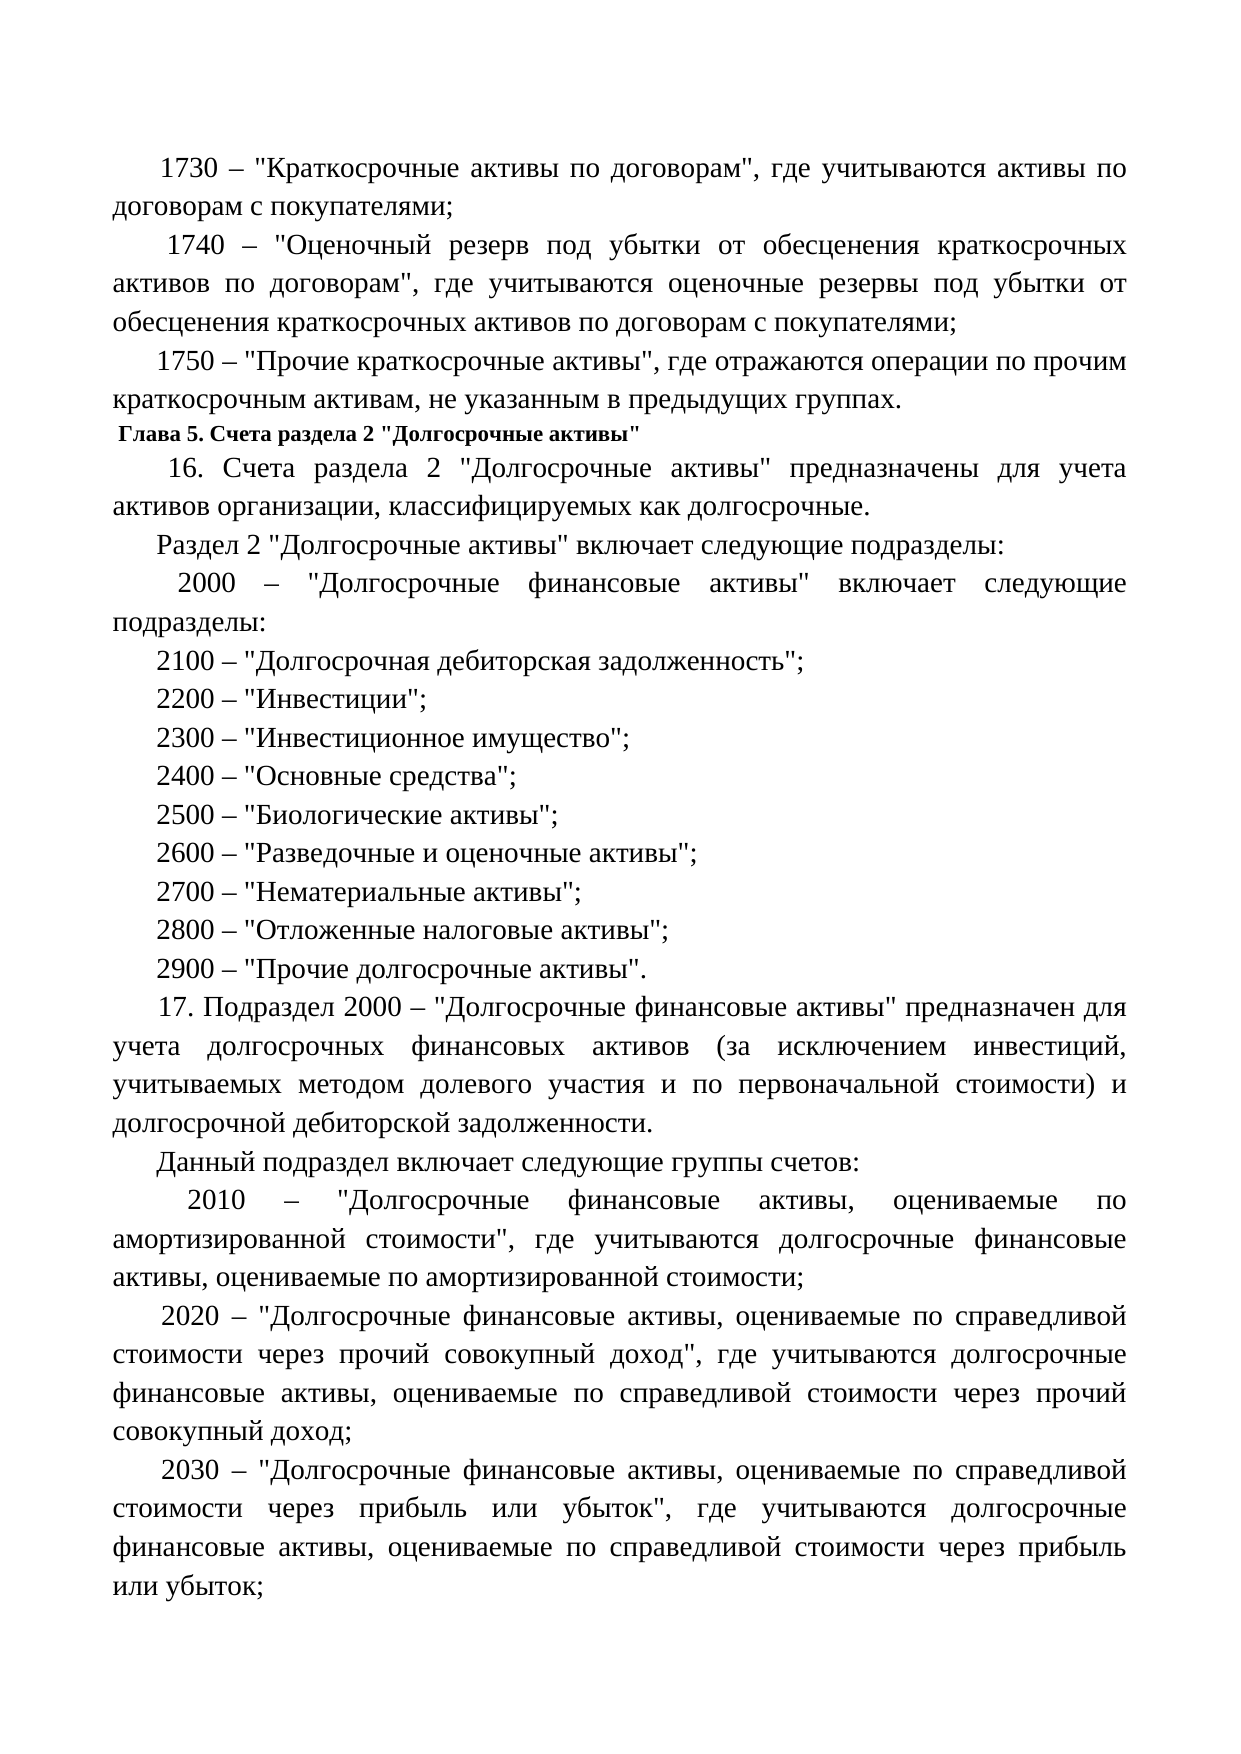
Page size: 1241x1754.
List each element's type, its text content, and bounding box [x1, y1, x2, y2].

text Данный подраздел включает следующие группы счетов: [112, 1144, 1128, 1177]
text 1750 – "Прочие краткосрочные активы", где отражаются операции по прочим краткосрочным активам, не указанным в предыдущих группах. [112, 343, 1128, 415]
text 2020 – "Долгосрочные финансовые активы, оцениваемые по справедливой стоимости через прочий совокупный доход", где учитываются долгосрочные финансовые активы, оцениваемые по справедливой стоимости через прочий совокупный доход; [112, 1298, 1128, 1447]
text Раздел 2 "Долгосрочные активы" включает следующие подразделы: [112, 527, 1128, 561]
text 1730 – "Краткосрочные активы по договорам", где учитываются активы по договорам с покупателями; [112, 150, 1128, 222]
text 2500 – "Биологические активы"; [112, 797, 1128, 830]
text 2030 – "Долгосрочные финансовые активы, оцениваемые по справедливой стоимости через прибыль или убыток", где учитываются долгосрочные финансовые активы, оцениваемые по справедливой стоимости через прибыль или убыток; [112, 1452, 1128, 1601]
text 2900 – "Прочие долгосрочные активы". [112, 951, 1128, 984]
text 2100 – "Долгосрочная дебиторская задолженность"; [112, 643, 1128, 676]
text 2400 – "Основные средства"; [112, 758, 1128, 792]
text 2200 – "Инвестиции"; [112, 681, 1128, 715]
text 16. Счета раздела 2 "Долгосрочные активы" предназначены для учета активов организации, классифицируемых как долгосрочные. [112, 450, 1128, 522]
text 17. Подраздел 2000 – "Долгосрочные финансовые активы" предназначен для учета долгосрочных финансовых активов (за исключением инвестиций, учитываемых методом долевого участия и по первоначальной стоимости) и долгосрочной дебиторской задолженности. [112, 989, 1128, 1139]
text 2010 – "Долгосрочные финансовые активы, оцениваемые по амортизированной стоимости", где учитываются долгосрочные финансовые активы, оцениваемые по амортизированной стоимости; [112, 1182, 1128, 1293]
text 2800 – "Отложенные налоговые активы"; [112, 912, 1128, 946]
text Глава 5. Счета раздела 2 "Долгосрочные активы" [112, 420, 1128, 446]
text 2300 – "Инвестиционное имущество"; [112, 720, 1128, 753]
text 1740 – "Оценочный резерв под убытки от обесценения краткосрочных активов по договорам", где учитываются оценочные резервы под убытки от обесценения краткосрочных активов по договорам с покупателями; [112, 227, 1128, 338]
text 2000 – "Долгосрочные финансовые активы" включает следующие подразделы: [112, 566, 1128, 638]
text 2600 – "Разведочные и оценочные активы"; [112, 835, 1128, 869]
text 2700 – "Нематериальные активы"; [112, 874, 1128, 907]
